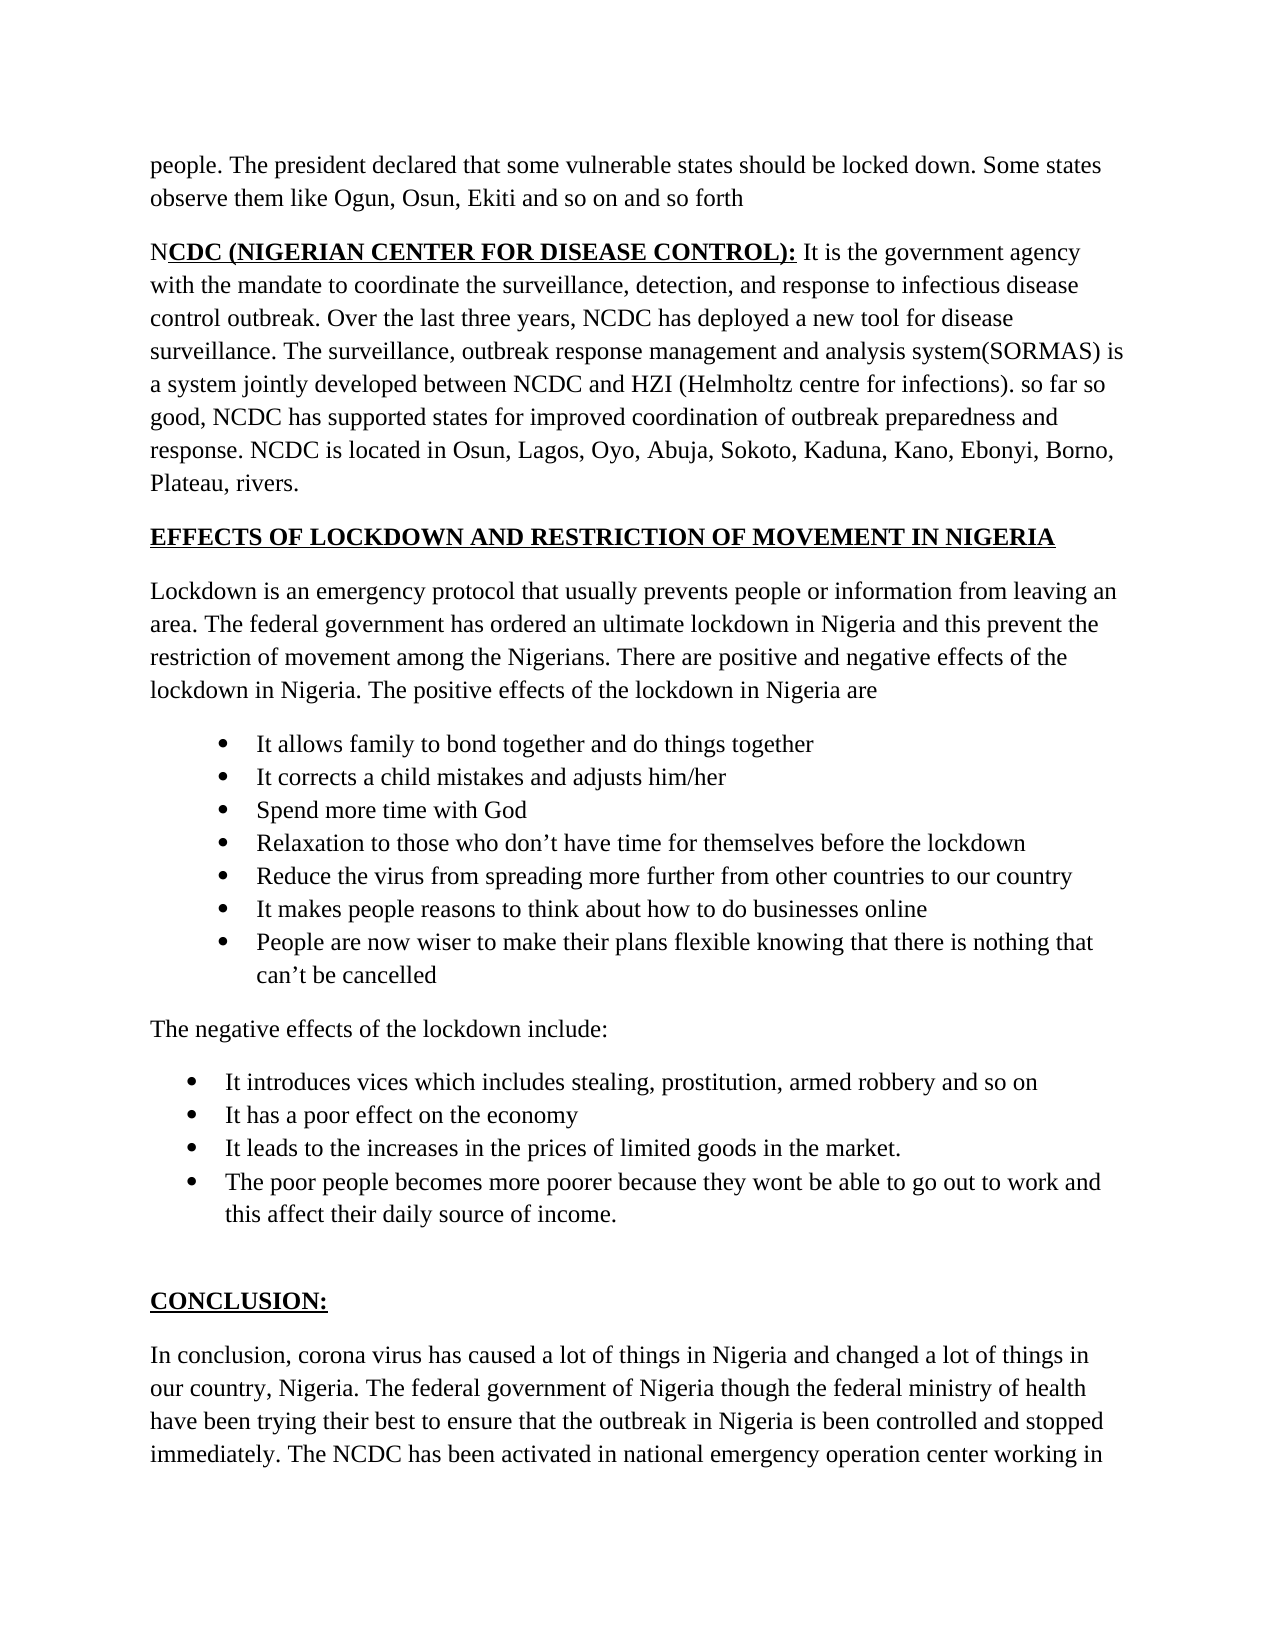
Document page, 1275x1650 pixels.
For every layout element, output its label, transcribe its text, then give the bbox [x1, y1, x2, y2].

text The negative effects of the lockdown include: [150, 1014, 1125, 1042]
text EFFECTS OF LOCKDOWN AND RESTRICTION OF MOVEMENT IN NIGERIA [150, 522, 1125, 551]
list It allows family to bond together and do things together [219, 729, 1125, 757]
list It corrects a child mistakes and adjusts him/her [219, 762, 1125, 790]
text Lockdown is an emergency protocol that usually prevents people or information from leaving an area. The federal government has ordered an ultimate lockdown in Nigeria and this prevent the restriction of movement among the Nigerians. There are positive and negative effects of the lockdown in Nigeria. The positive effects of the lockdown in Nigeria are [150, 576, 1125, 703]
list It has a poor effect on the economy [187, 1101, 1125, 1129]
list The poor people becomes more poorer because they wont be able to go out to work and this affect their daily source of income. [187, 1167, 1125, 1228]
list It makes people reasons to think about how to do businesses online [219, 894, 1125, 922]
list Reduce the virus from spreading more further from other countries to our country [219, 861, 1125, 889]
list Relaxation to those who don’t have time for themselves before the lockdown [219, 828, 1125, 856]
list Spend more time with God [219, 795, 1125, 823]
list It introduces vices which includes stealing, prostitution, armed robbery and so on [187, 1067, 1125, 1096]
text NCDC (NIGERIAN CENTER FOR DISEASE CONTROL): It is the government agency with the mandate to coordinate the surveillance, detection, and response to infectious disease control outbreak. Over the last three years, NCDC has deployed a new tool for disease surveillance. The surveillance, outbreak response management and analysis system(SORMAS) is a system jointly developed between NCDC and HZI (Helmholtz centre for infections). so far so good, NCDC has supported states for improved coordination of outbreak preparedness and response. NCDC is located in Osun, Lagos, Oyo, Abuja, Sokoto, Kaduna, Kano, Ebonyi, Borno, Plateau, rivers. [150, 237, 1125, 497]
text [150, 1340, 1125, 1468]
list People are now wiser to make their plans flexible knowing that there is nothing that can’t be cancelled [219, 927, 1125, 988]
text CONCLUSION: [150, 1286, 1125, 1315]
list It leads to the increases in the prices of limited goods in the market. [187, 1133, 1125, 1162]
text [150, 150, 1125, 212]
